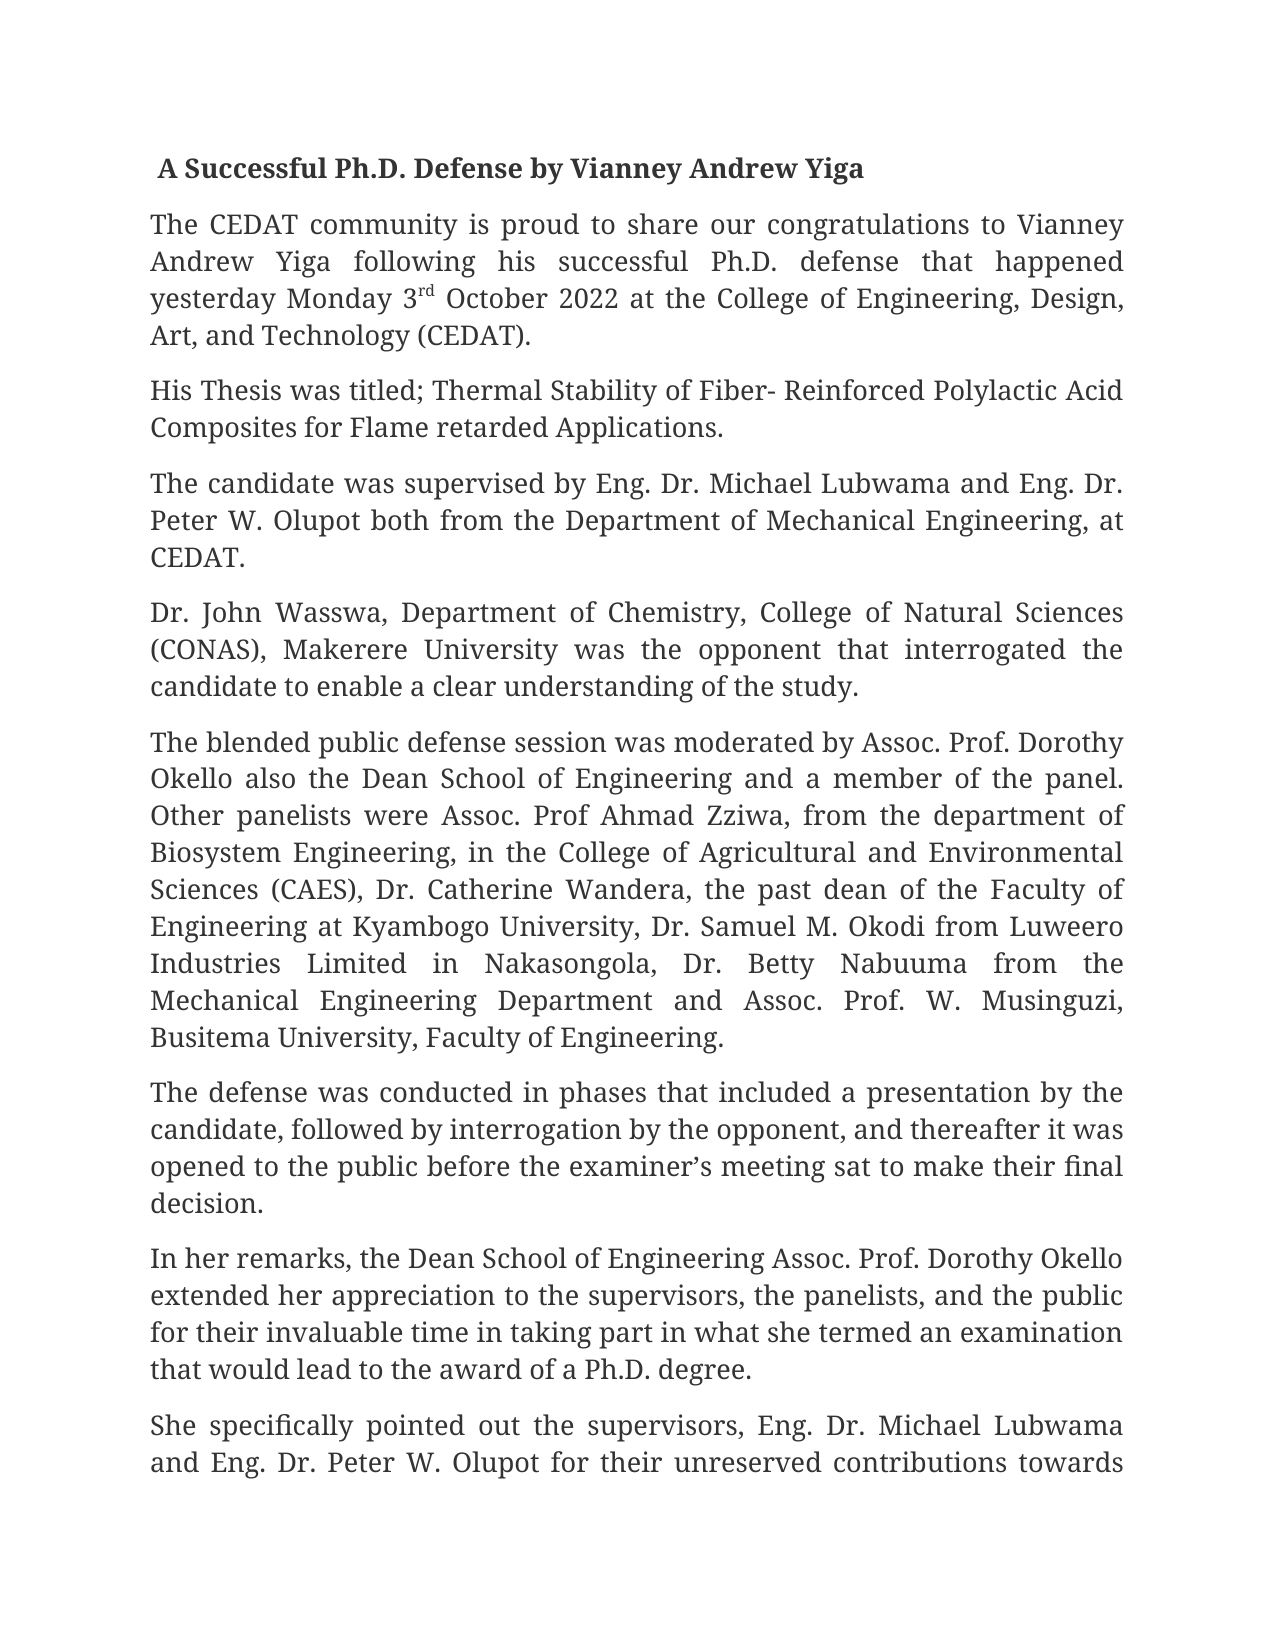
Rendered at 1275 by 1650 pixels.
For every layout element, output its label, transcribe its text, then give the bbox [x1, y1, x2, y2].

text His Thesis was titled; Thermal Stability of Fiber- Reinforced Polylactic Acid Composites for Flame retarded Applications. [150, 372, 1125, 446]
text Dr. John Wasswa, Department of Chemistry, College of Natural Sciences (CONAS), Makerere University was the opponent that interrogated the candidate to enable a clear understanding of the study. [150, 594, 1125, 704]
text The CEDAT community is proud to share our congratulations to Vianney Andrew Yiga following his successful Ph.D. defense that happened yesterday Monday 3rd October 2022 at the College of Engineering, Design, Art, and Technology (CEDAT). [150, 206, 1125, 353]
text A Successful Ph.D. Defense by Vianney Andrew Yiga [150, 150, 1125, 187]
text The defense was conducted in phases that included a presentation by the candidate, followed by interrogation by the opponent, and thereafter it was opened to the public before the examiner’s meeting sat to make their final decision. [150, 1074, 1125, 1221]
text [150, 1406, 1125, 1480]
text The blended public defense session was moderated by Assoc. Prof. Dorothy Okello also the Dean School of Engineering and a member of the panel. Other panelists were Assoc. Prof Ahmad Zziwa, from the department of Biosystem Engineering, in the College of Agricultural and Environmental Sciences (CAES), Dr. Catherine Wandera, the past dean of the Faculty of Engineering at Kyambogo University, Dr. Samuel M. Okodi from Luweero Industries Limited in Nakasongola, Dr. Betty Nabuuma from the Mechanical Engineering Department and Assoc. Prof. W. Musinguzi, Busitema University, Faculty of Engineering. [150, 723, 1125, 1055]
text The candidate was supervised by Eng. Dr. Michael Lubwama and Eng. Dr. Peter W. Olupot both from the Department of Mechanical Engineering, at CEDAT. [150, 464, 1125, 575]
text In her remarks, the Dean School of Engineering Assoc. Prof. Dorothy Okello extended her appreciation to the supervisors, the panelists, and the public for their invaluable time in taking part in what she termed an examination that would lead to the award of a Ph.D. degree. [150, 1240, 1125, 1387]
